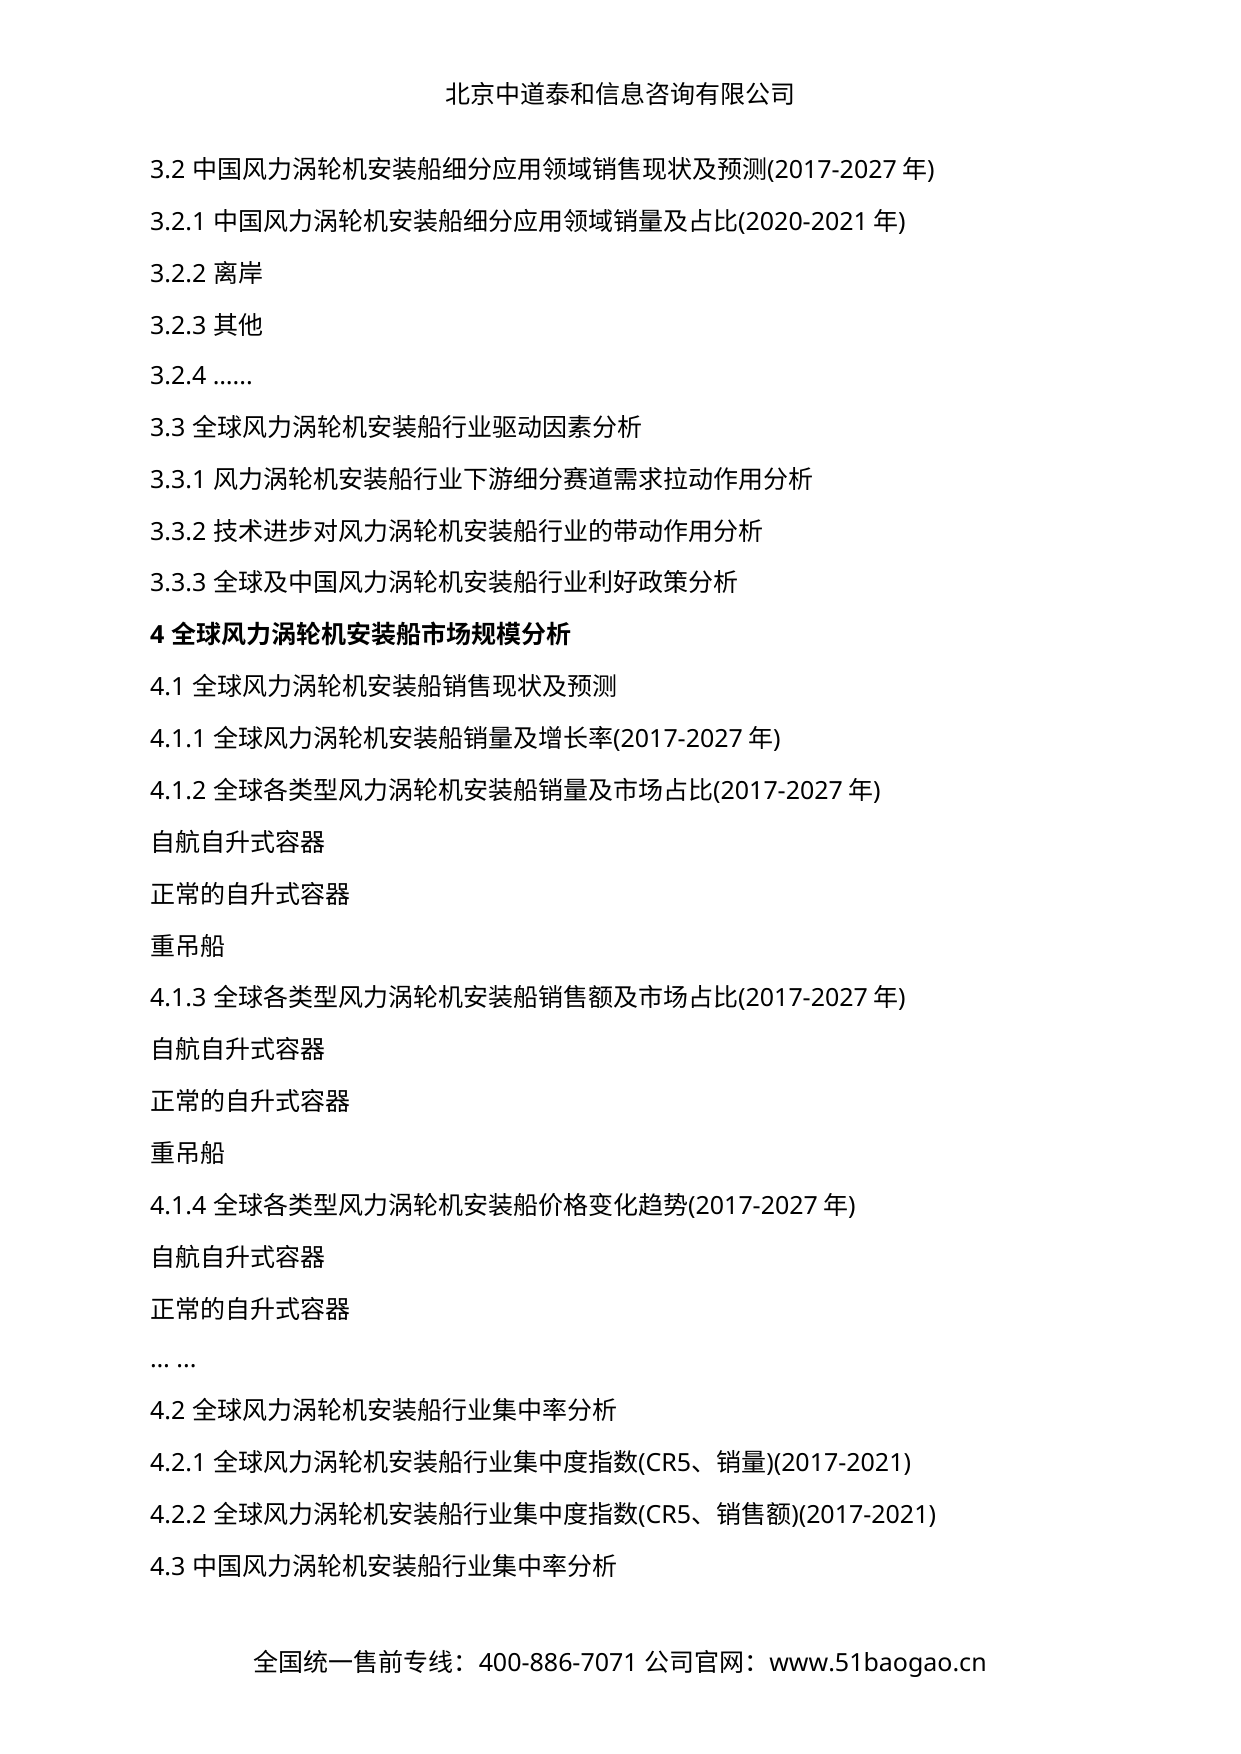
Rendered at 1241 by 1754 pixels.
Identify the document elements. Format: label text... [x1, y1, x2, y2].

text 4.3 中国风力涡轮机安装船行业集中率分析 [150, 1546, 1090, 1582]
text 3.3.2 技术进步对风力涡轮机安装船行业的带动作用分析 [150, 511, 1090, 547]
text … ... [150, 1341, 1090, 1375]
text 4.2 全球风力涡轮机安装船行业集中率分析 [150, 1391, 1090, 1427]
text 重吊船 [150, 926, 1090, 962]
text 3.2.1 中国风力涡轮机安装船细分应用领域销量及占比(2020-2021年) [150, 202, 1090, 238]
text 自航自升式容器 [150, 1030, 1090, 1066]
text 4.2.1 全球风力涡轮机安装船行业集中度指数(CR5、销量)(2017-2021) [150, 1442, 1090, 1479]
text 4.1.1 全球风力涡轮机安装船销量及增长率(2017-2027年) [150, 718, 1090, 755]
text 自航自升式容器 [150, 822, 1090, 858]
text 3.2 中国风力涡轮机安装船细分应用领域销售现状及预测(2017-2027年) [150, 150, 1090, 186]
text 正常的自升式容器 [150, 874, 1090, 910]
text 正常的自升式容器 [150, 1082, 1090, 1118]
text 3.2.2 离岸 [150, 254, 1090, 290]
text 4.1 全球风力涡轮机安装船销售现状及预测 [150, 667, 1090, 703]
text 正常的自升式容器 [150, 1289, 1090, 1325]
text 自航自升式容器 [150, 1237, 1090, 1273]
text 4.2.2 全球风力涡轮机安装船行业集中度指数(CR5、销售额)(2017-2021) [150, 1494, 1090, 1531]
text 3.3 全球风力涡轮机安装船行业驱动因素分析 [150, 407, 1090, 443]
text 4.1.4 全球各类型风力涡轮机安装船价格变化趋势(2017-2027年) [150, 1185, 1090, 1222]
text 重吊船 [150, 1133, 1090, 1170]
text 4.1.2 全球各类型风力涡轮机安装船销量及市场占比(2017-2027年) [150, 770, 1090, 807]
text 3.2.4 …... [150, 357, 1090, 392]
text 4 全球风力涡轮机安装船市场规模分析 [150, 615, 1090, 651]
text 3.3.3 全球及中国风力涡轮机安装船行业利好政策分析 [150, 563, 1090, 599]
text 3.2.3 其他 [150, 306, 1090, 342]
text 4.1.3 全球各类型风力涡轮机安装船销售额及市场占比(2017-2027年) [150, 978, 1090, 1014]
text 3.3.1 风力涡轮机安装船行业下游细分赛道需求拉动作用分析 [150, 459, 1090, 495]
